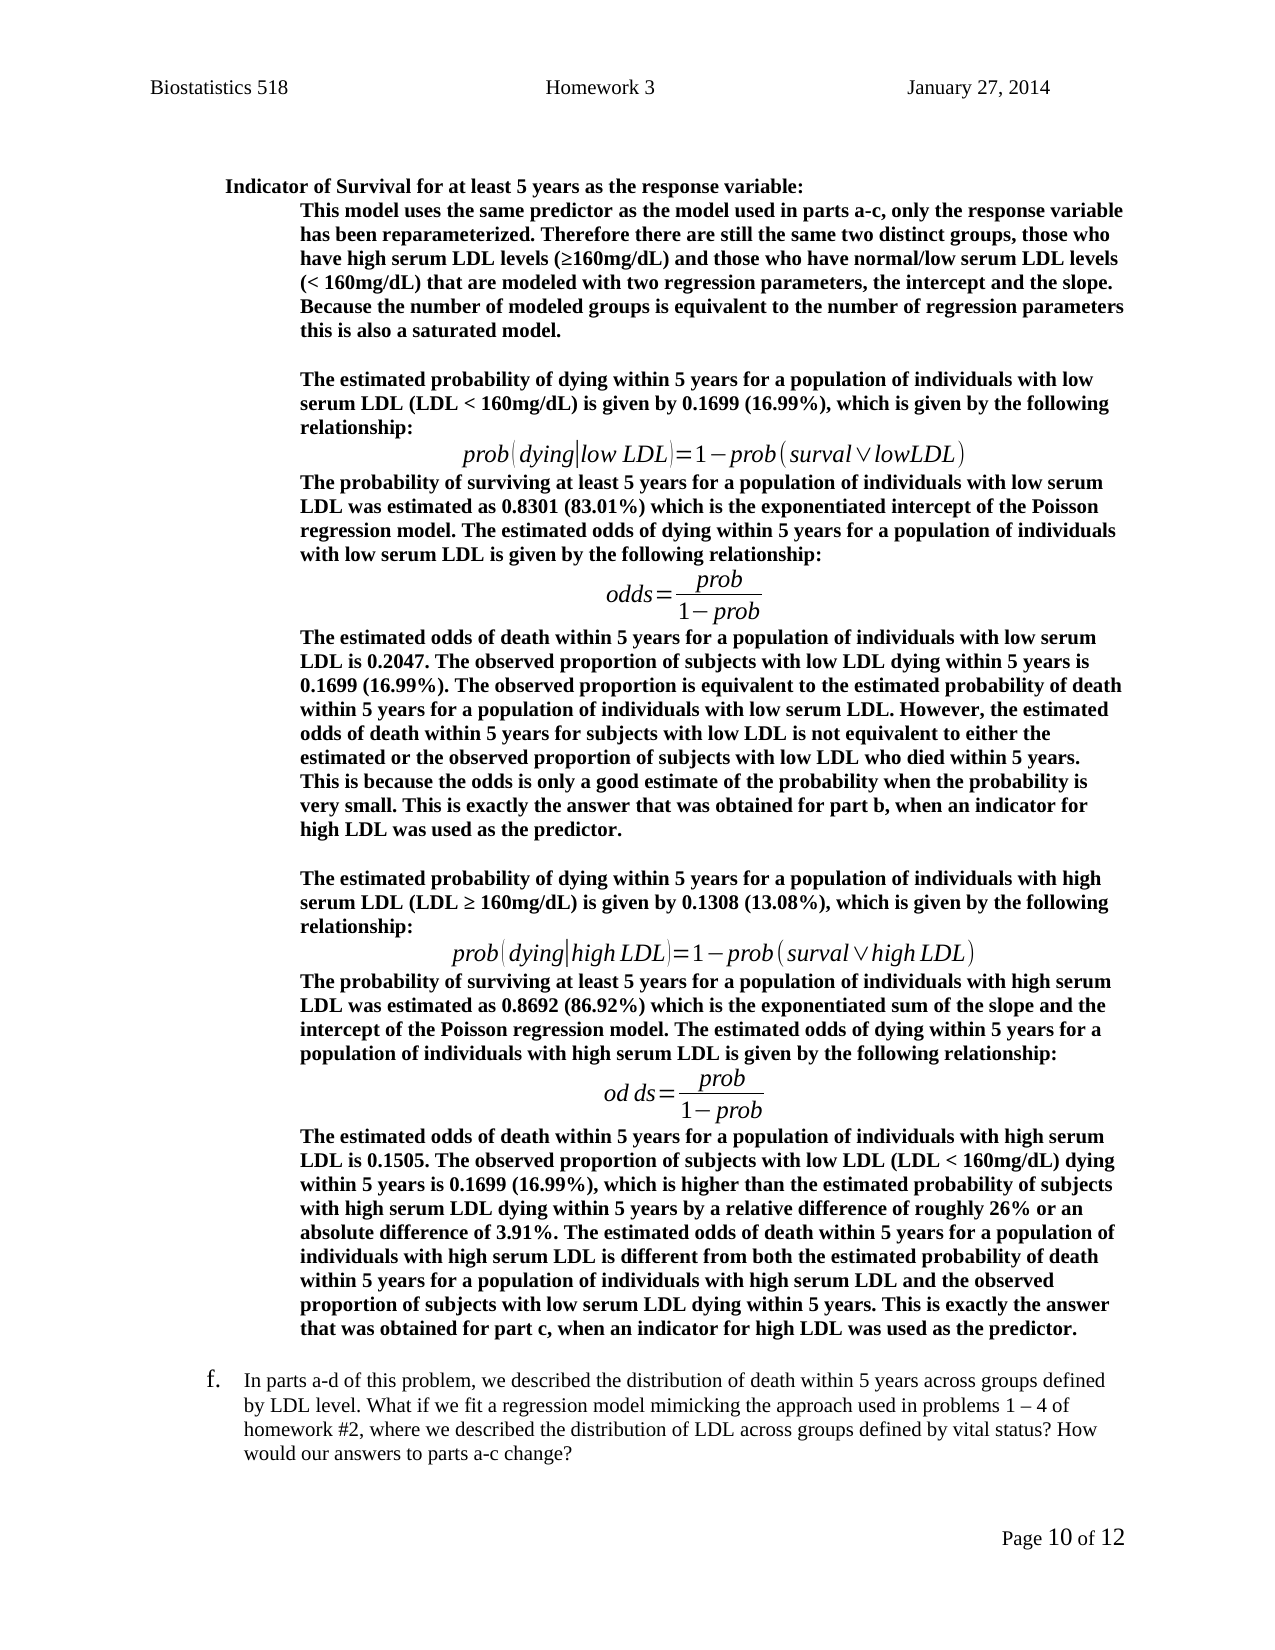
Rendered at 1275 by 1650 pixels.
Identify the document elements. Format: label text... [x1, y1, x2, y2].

text The probability of surviving at least 5 years for a population of individuals with low serum LDL was estimated as 0.8301 (83.01%) which is the exponentiated intercept of the Poisson regression model. The estimated odds of dying within 5 years for a population of individuals with low serum LDL is given by the following relationship: [300, 470, 1125, 566]
text The estimated odds of death within 5 years for a population of individuals with high serum LDL is 0.1505. The observed proportion of subjects with low LDL (LDL < 160mg/dL) dying within 5 years is 0.1699 (16.99%), which is higher than the estimated probability of subjects with high serum LDL dying within 5 years by a relative difference of roughly 26% or an absolute difference of 3.91%. The estimated odds of death within 5 years for a population of individuals with high serum LDL is different from both the estimated probability of death within 5 years for a population of individuals with high serum LDL and the observed proportion of subjects with low serum LDL dying within 5 years. This is exactly the answer that was obtained for part c, when an indicator for high LDL was used as the predictor. [300, 1124, 1125, 1340]
text The estimated probability of dying within 5 years for a population of individuals with high serum LDL (LDL ≥ 160mg/dL) is given by 0.1308 (13.08%), which is given by the following relationship: [300, 866, 1125, 938]
list In parts a-d of this problem, we described the distribution of death within 5 years across groups defined by LDL level. What if we fit a regression model mimicking the approach used in problems 1 – 4 of homework #2, where we described the distribution of LDL across groups defined by vital status? How would our answers to parts a-c change? [206, 1364, 1125, 1465]
text The estimated odds of death within 5 years for a population of individuals with low serum LDL is 0.2047. The observed proportion of subjects with low LDL dying within 5 years is 0.1699 (16.99%). The observed proportion is equivalent to the estimated probability of death within 5 years for a population of individuals with low serum LDL. However, the estimated odds of death within 5 years for subjects with low LDL is not equivalent to either the estimated or the observed proportion of subjects with low LDL who died within 5 years. This is because the odds is only a good estimate of the probability when the probability is very small. This is exactly the answer that was obtained for part b, when an indicator for high LDL was used as the predictor. [300, 625, 1125, 841]
text The probability of surviving at least 5 years for a population of individuals with high serum LDL was estimated as 0.8692 (86.92%) which is the exponentiated sum of the slope and the intercept of the Poisson regression model. The estimated odds of dying within 5 years for a population of individuals with high serum LDL is given by the following relationship: [300, 969, 1125, 1065]
text Indicator of Survival for at least 5 years as the response variable: [150, 174, 1125, 198]
text The estimated probability of dying within 5 years for a population of individuals with low serum LDL (LDL < 160mg/dL) is given by 0.1699 (16.99%), which is given by the following relationship: [300, 367, 1125, 439]
text This model uses the same predictor as the model used in parts a-c, only the response variable has been reparameterized. Therefore there are still the same two distinct groups, those who have high serum LDL levels (≥160mg/dL) and those who have normal/low serum LDL levels (< 160mg/dL) that are modeled with two regression parameters, the intercept and the slope. Because the number of modeled groups is equivalent to the number of regression parameters this is also a saturated model. [300, 198, 1125, 342]
